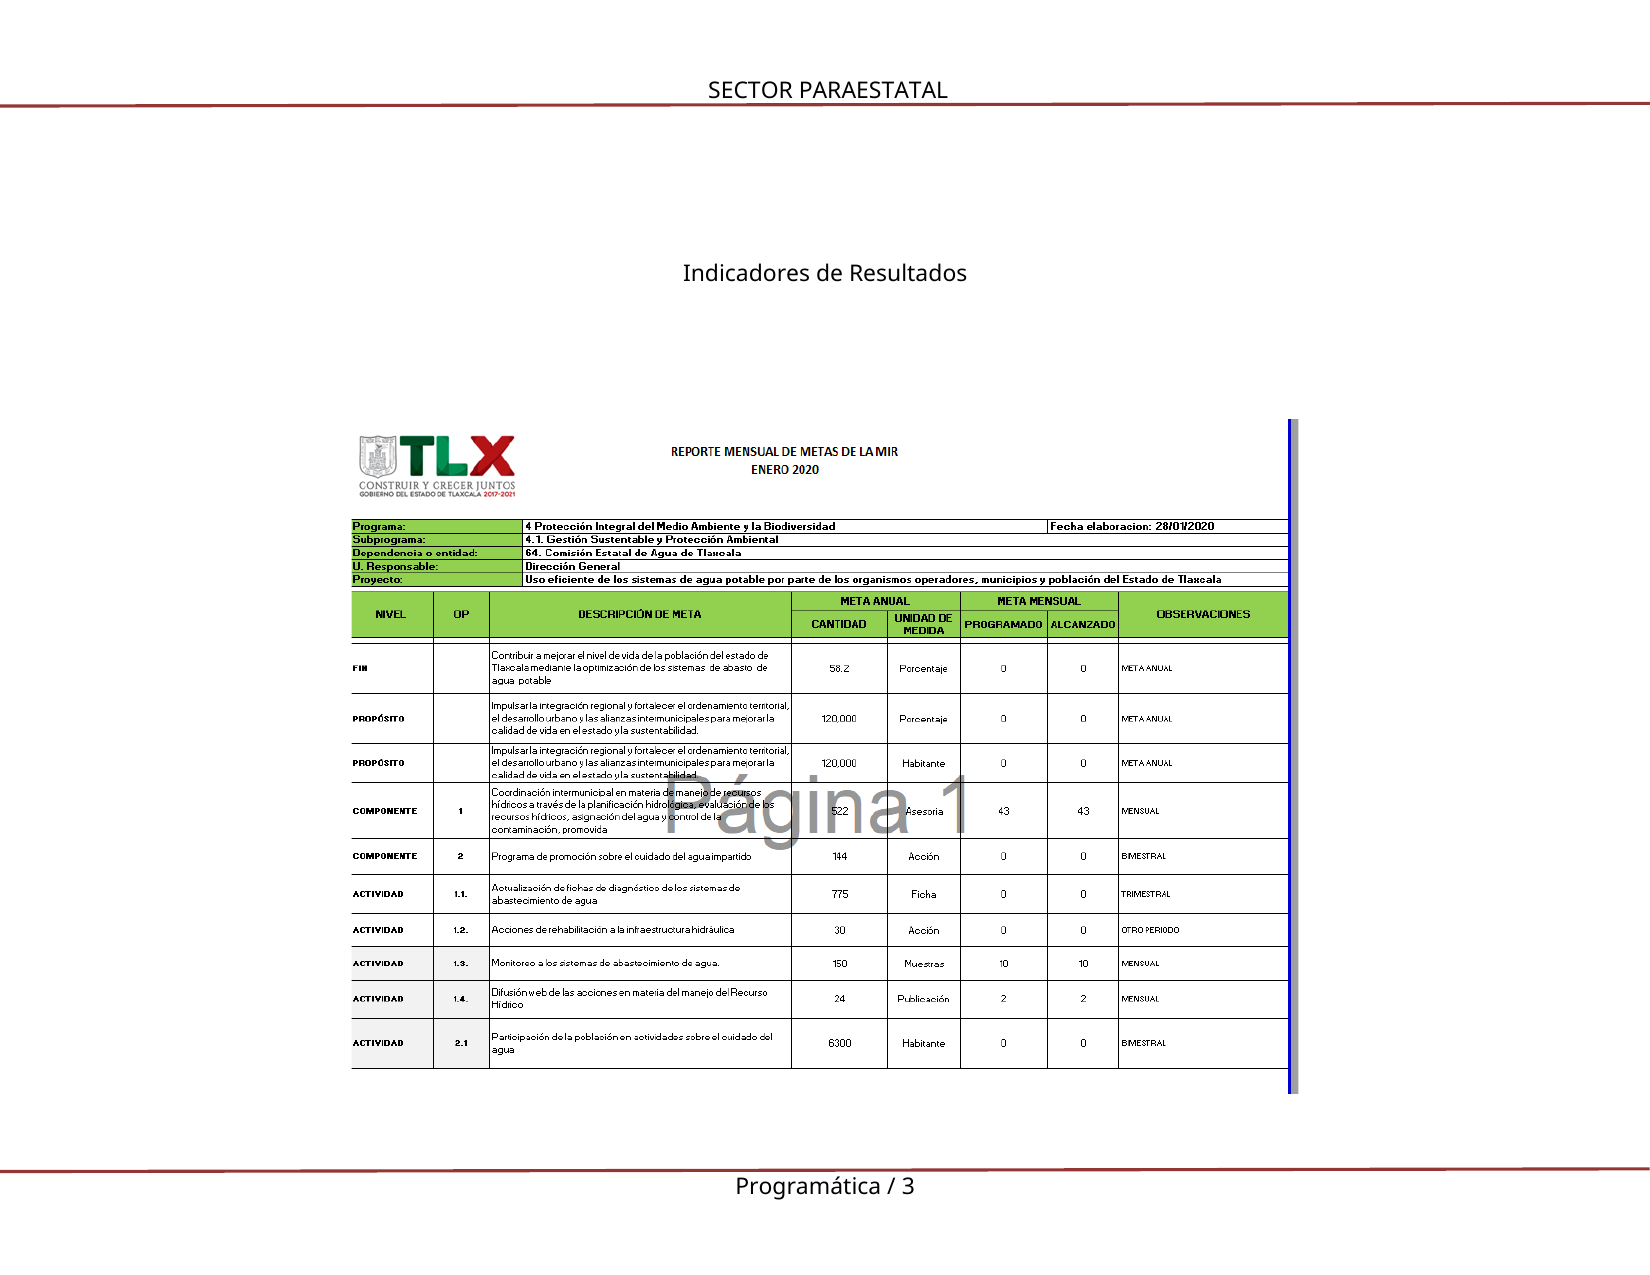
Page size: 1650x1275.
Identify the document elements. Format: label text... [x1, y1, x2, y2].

picture [351, 419, 1299, 1094]
text Indicadores de Resultados [112, 257, 1537, 288]
